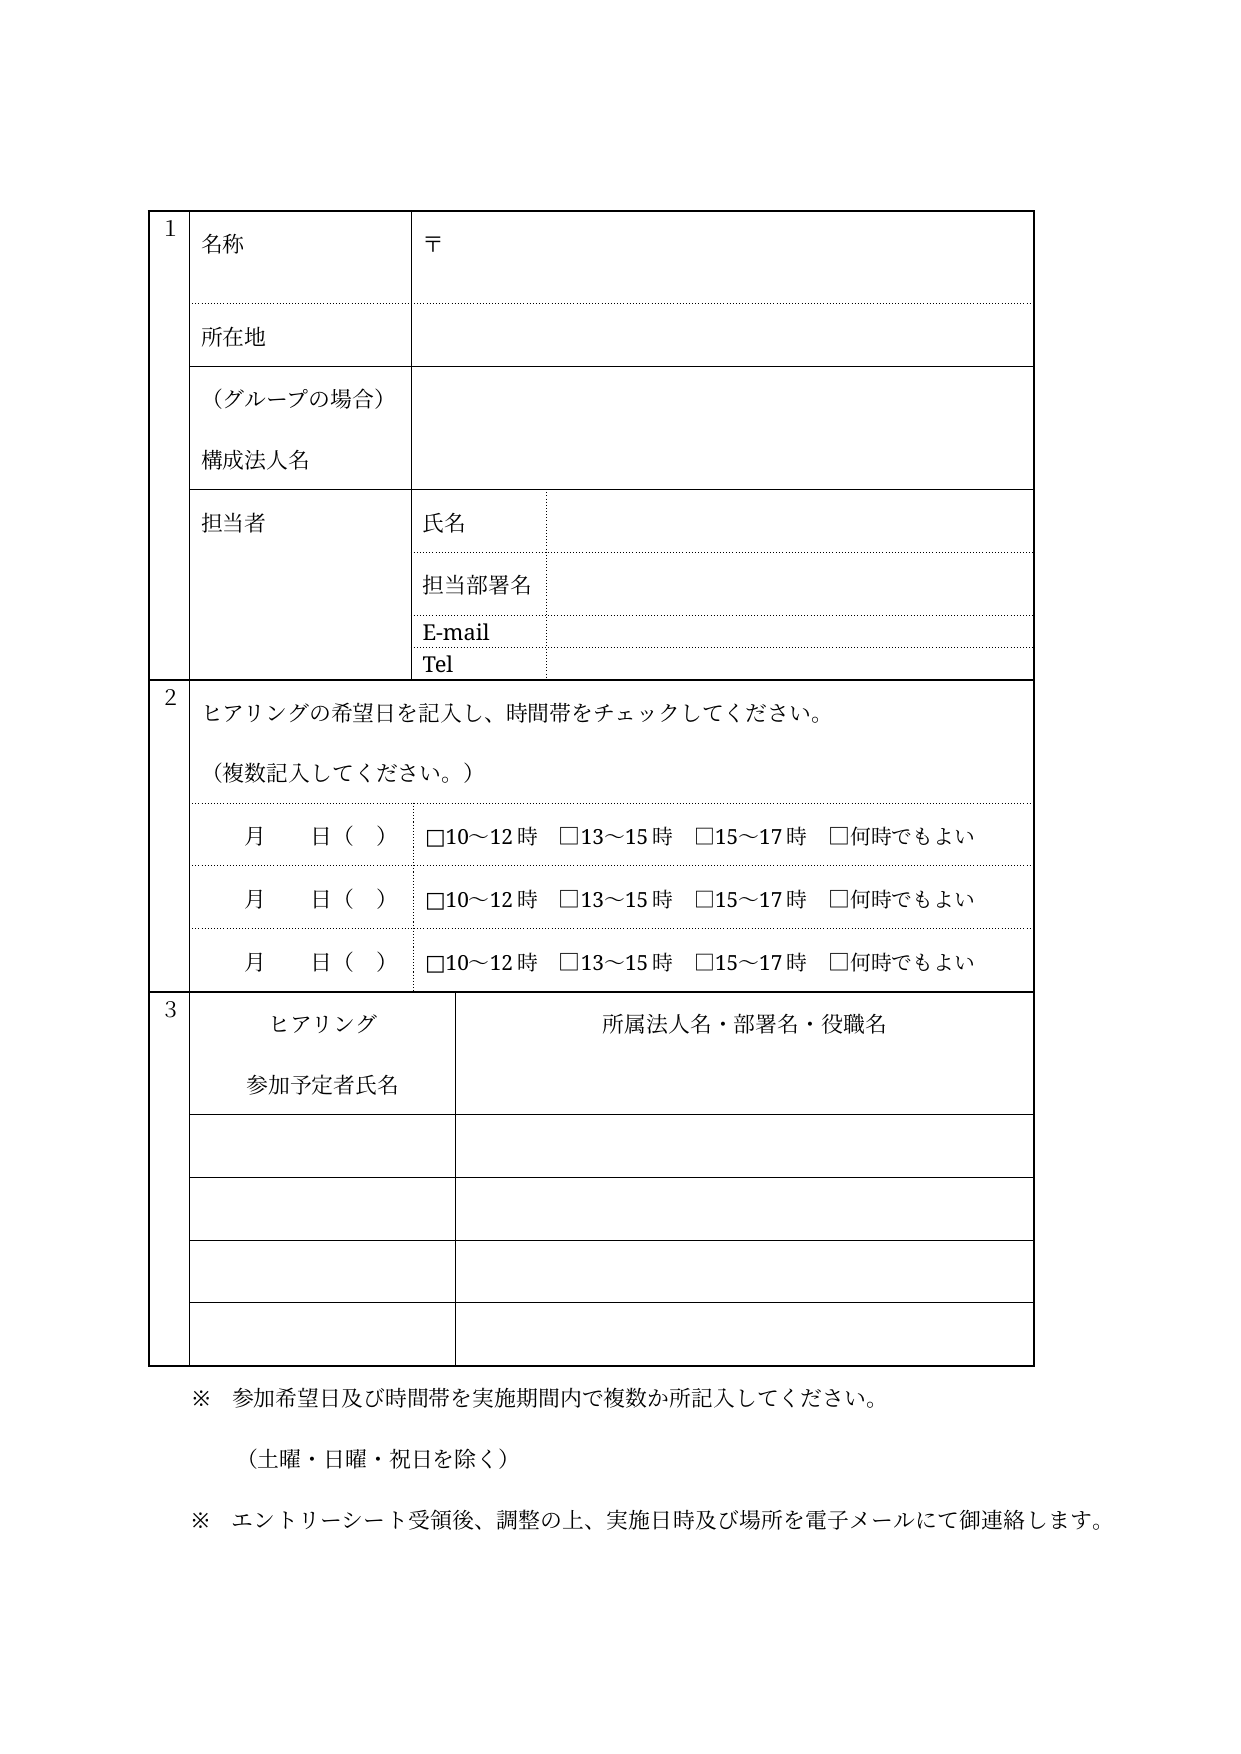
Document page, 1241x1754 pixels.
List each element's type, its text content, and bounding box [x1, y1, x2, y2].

table_cell [546, 490, 1033, 552]
table_cell [546, 647, 1033, 679]
table_header １ [150, 212, 189, 679]
table_cell [456, 1303, 1033, 1365]
table_cell Tel [412, 647, 546, 679]
table_cell [456, 1241, 1033, 1302]
table_cell 担当者 [190, 490, 411, 679]
table_cell [546, 552, 1033, 614]
table_header 名称 [190, 212, 411, 303]
table_cell 担当部署名 [412, 552, 546, 614]
table_cell [546, 615, 1033, 647]
table_cell ３ [150, 993, 189, 1365]
table_cell 月 日（ ） [190, 928, 413, 991]
table_cell ヒアリングの希望日を記入し、時間帯をチェックしてください。 （複数記入してください。） [190, 681, 1033, 803]
table_cell □10～12時 □13～15時 □15～17時 □何時でもよい [414, 803, 1033, 865]
text （土曜・日曜・祝日を除く） [236, 1428, 1092, 1488]
table_cell [412, 303, 1033, 366]
table_cell ヒアリング 参加予定者氏名 [190, 993, 455, 1114]
table_cell [190, 1241, 455, 1302]
table_cell 氏名 [412, 490, 546, 552]
table_cell [456, 1115, 1033, 1177]
table_cell ２ [150, 681, 189, 991]
table_cell [190, 1115, 455, 1177]
table_cell 月 日（ ） [190, 803, 413, 865]
table_cell [412, 367, 1033, 489]
table_cell [456, 1178, 1033, 1239]
table_cell [190, 1178, 455, 1239]
table_cell [190, 1303, 455, 1365]
table_cell E-mail [412, 615, 546, 647]
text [191, 1488, 1092, 1549]
table_cell □10～12時 □13～15時 □15～17時 □何時でもよい [414, 865, 1033, 928]
table_cell 所在地 [190, 303, 411, 366]
text ※ 参加希望日及び時間帯を実施期間内で複数か所記入してください。 [192, 1367, 1092, 1428]
table_cell □10～12時 □13～15時 □15～17時 □何時でもよい [414, 928, 1033, 991]
table_cell （グループの場合） 構成法人名 [190, 367, 411, 489]
table_cell 月 日（ ） [190, 865, 413, 928]
table_header 〒 [412, 212, 1033, 303]
table_cell 所属法人名・部署名・役職名 [456, 993, 1033, 1114]
